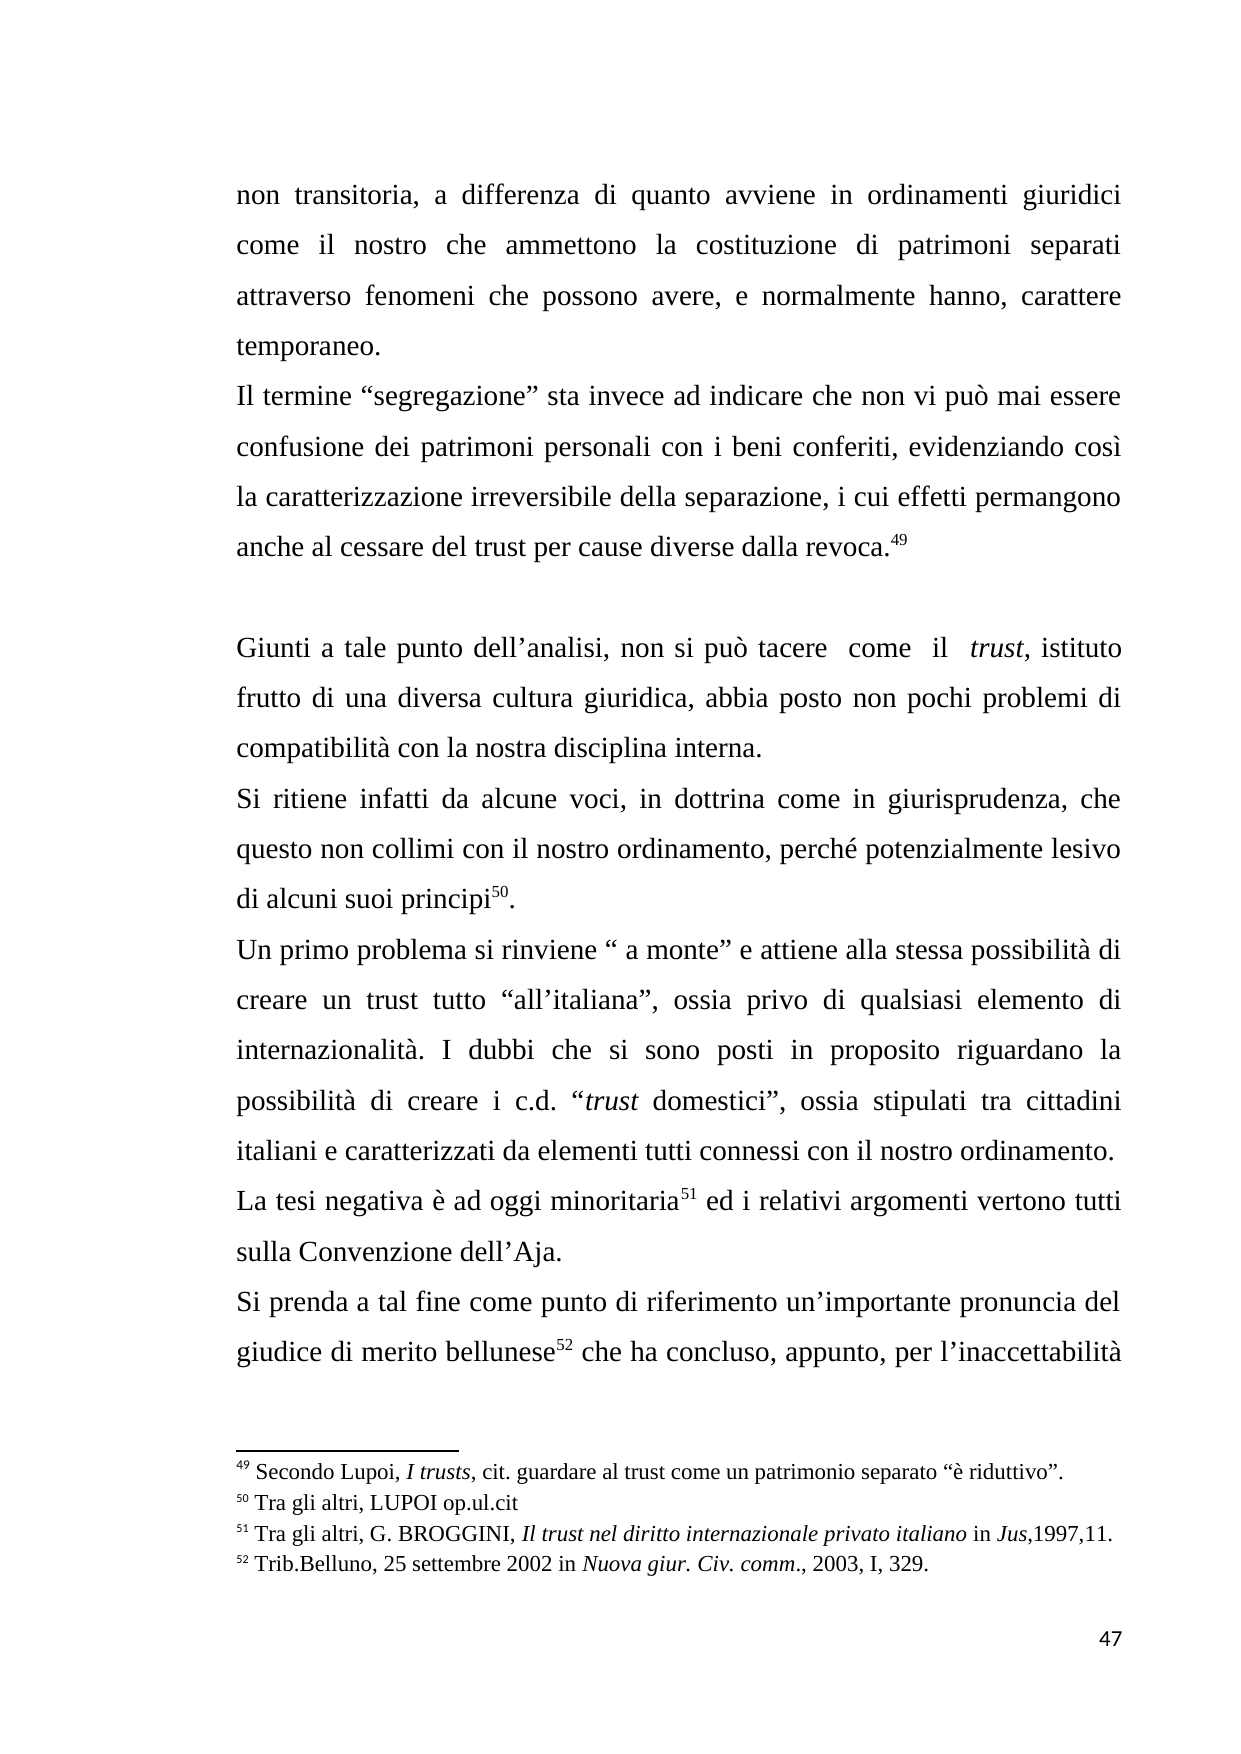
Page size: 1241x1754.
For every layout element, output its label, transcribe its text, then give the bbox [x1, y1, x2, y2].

text Si ritiene infatti da alcune voci, in dottrina come in giurisprudenza, che questo non collimi con il nostro ordinamento, perché potenzialmente lesivo di alcuni suoi principi. [236, 781, 1122, 915]
text Un primo problema si rinviene “ a monte” e attiene alla stessa possibilità di creare un trust tutto “all’italiana”, ossia privo di qualsiasi elemento di internazionalità. I dubbi che si sono posti in proposito riguardano la possibilità di creare i c.d. “trust domestici”, ossia stipulati tra cittadini italiani e caratterizzati da elementi tutti connessi con il nostro ordinamento. [236, 932, 1122, 1167]
text Il termine “segregazione” sta invece ad indicare che non vi può mai essere confusione dei patrimoni personali con i beni conferiti, evidenziando così la caratterizzazione irreversibile della separazione, i cui effetti permangono anche al cessare del trust per cause diverse dalla revoca. [236, 378, 1122, 563]
text La tesi negativa è ad oggi minoritaria ed i relativi argomenti vertono tutti sulla Convenzione dell’Aja. [236, 1183, 1122, 1267]
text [236, 177, 1122, 362]
text Giunti a tale punto dell’analisi, non si può tacere come il trust, istituto frutto di una diversa cultura giuridica, abbia posto non pochi problemi di compatibilità con la nostra disciplina interna. [236, 630, 1122, 764]
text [236, 1284, 1122, 1368]
